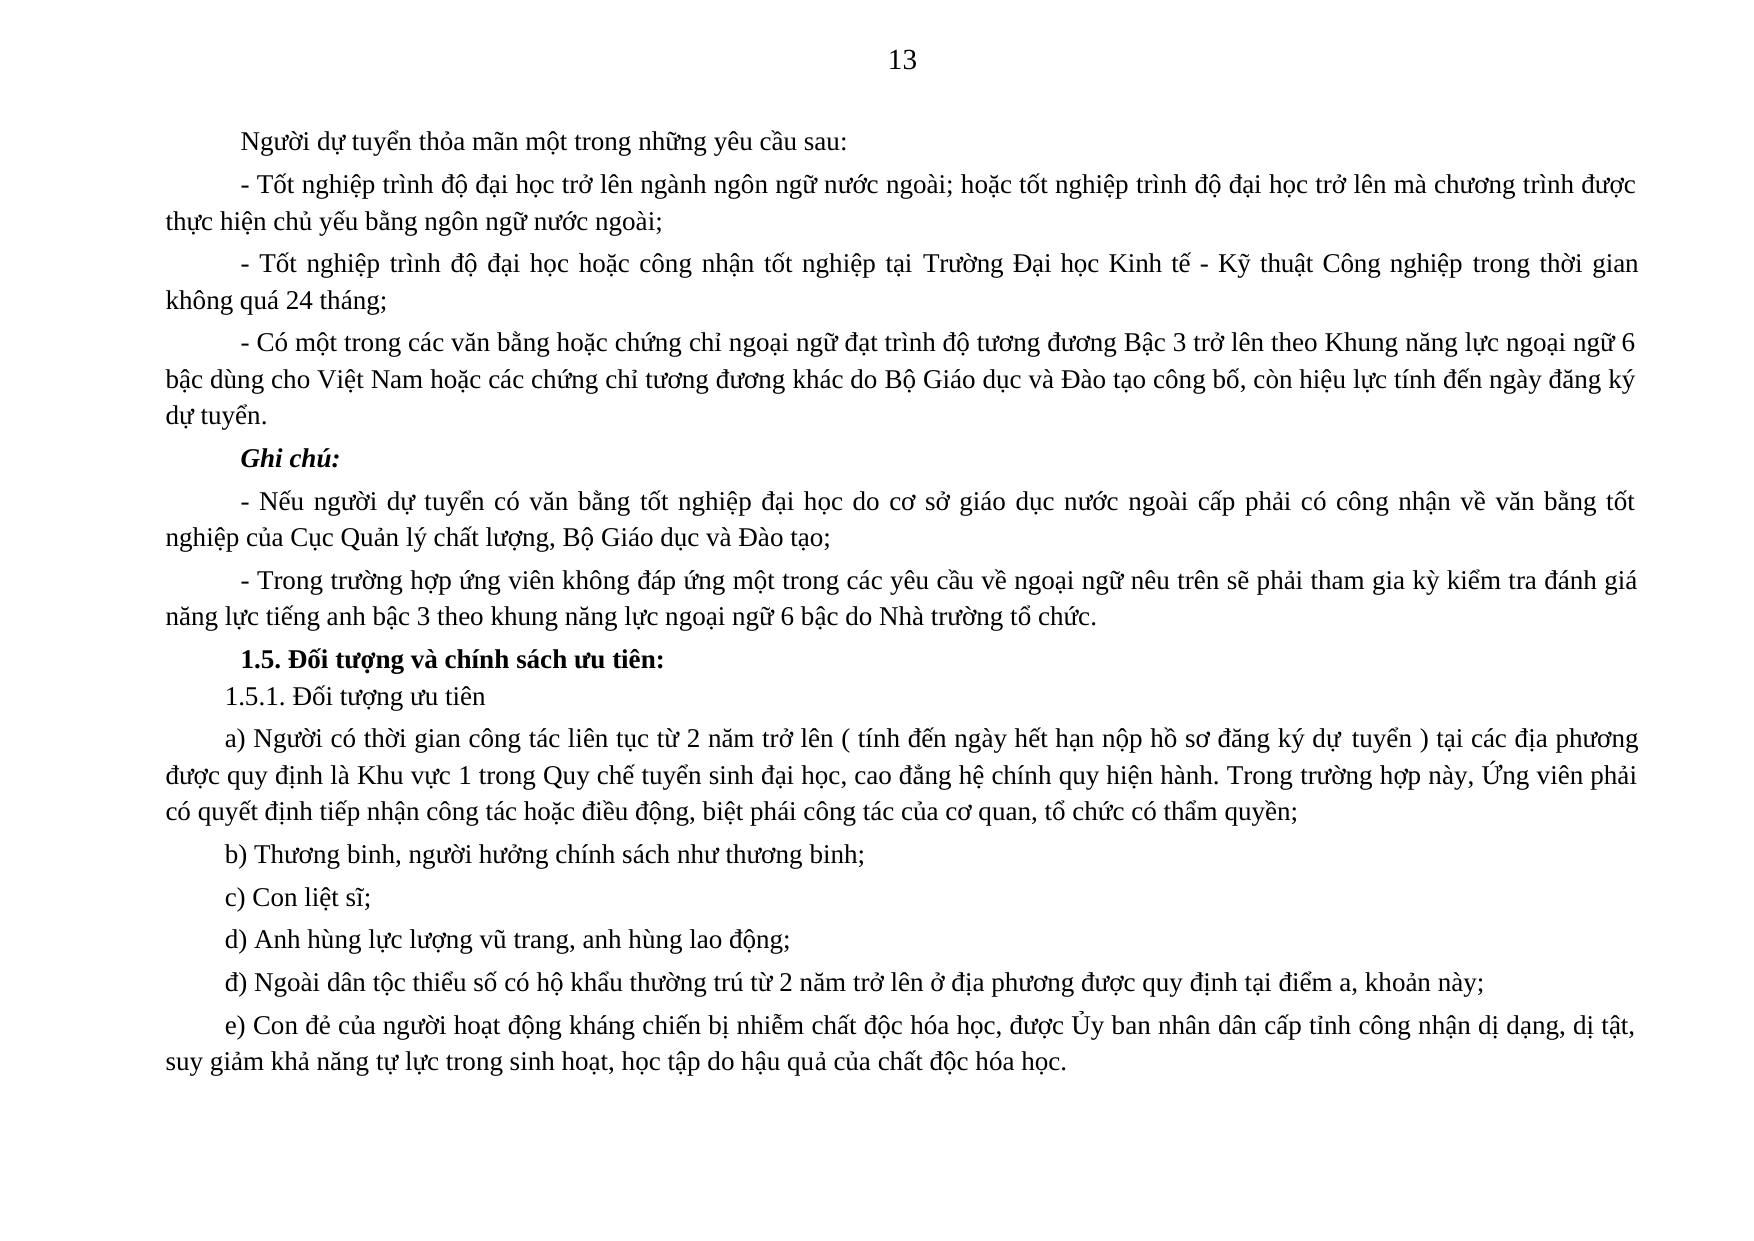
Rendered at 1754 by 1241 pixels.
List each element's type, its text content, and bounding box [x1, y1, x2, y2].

text Người dự tuyển thỏa mãn một trong những yêu cầu sau: [165, 122, 1639, 158]
text 1.5. Đối tượng và chính sách ưu tiên: [165, 639, 1639, 676]
text - Nếu người dự tuyển có văn bằng tốt nghiệp đại học do cơ sở giáo dục nước ngoài cấp phải có công nhận về văn bằng tốt nghiệp của Cục Quản lý chất lượng, Bộ Giáo dục và Đào tạo; [165, 481, 1639, 554]
text - Trong trường hợp ứng viên không đáp ứng một trong các yêu cầu về ngoại ngữ nêu trên sẽ phải tham gia kỳ kiểm tra đánh giá năng lực tiếng anh bậc 3 theo khung năng lực ngoại ngữ 6 bậc do Nhà trường tổ chức. [165, 560, 1639, 633]
text e) Con đẻ của người hoạt động kháng chiến bị nhiễm chất độc hóa học, được Ủy ban nhân dân cấp tỉnh công nhận dị dạng, dị tật, suy giảm khả năng tự lực trong sinh hoạt, học tập do hậu quả của chất độc hóa học. [165, 1005, 1639, 1078]
text - Tốt nghiệp trình độ đại học hoặc công nhận tốt nghiệp tại Trường Đại học Kinh tế - Kỹ thuật Công nghiệp trong thời gian không quá 24 tháng; [165, 243, 1639, 316]
text d) Anh hùng lực lượng vũ trang, anh hùng lao động; [165, 919, 1639, 956]
text Ghi chú: [165, 438, 1639, 475]
text c) Con liệt sĩ; [165, 877, 1639, 913]
text 1.5.1. Đối tượng ưu tiên [165, 676, 1639, 712]
text b) Thương binh, người hưởng chính sách như thương binh; [165, 834, 1639, 871]
text - Có một trong các văn bằng hoặc chứng chỉ ngoại ngữ đạt trình độ tương đương Bậc 3 trở lên theo Khung năng lực ngoại ngữ 6 bậc dùng cho Việt Nam hoặc các chứng chỉ tương đương khác do Bộ Giáo dục và Đào tạo công bố, còn hiệu lực tính đến ngày đăng ký dự tuyển. [165, 323, 1639, 432]
text - Tốt nghiệp trình độ đại học trở lên ngành ngôn ngữ nước ngoài; hoặc tốt nghiệp trình độ đại học trở lên mà chương trình được thực hiện chủ yếu bằng ngôn ngữ nước ngoài; [165, 164, 1639, 237]
text a) Người có thời gian công tác liên tục từ 2 năm trở lên ( tính đến ngày hết hạn nộp hồ sơ đăng ký dự tuyển ) tại các địa phương được quy định là Khu vực 1 trong Quy chế tuyển sinh đại học, cao đẳng hệ chính quy hiện hành. Trong trường hợp này, Ứng viên phải có quyết định tiếp nhận công tác hoặc điều động, biệt phái công tác của cơ quan, tổ chức có thẩm quyền; [165, 718, 1639, 828]
text đ) Ngoài dân tộc thiểu số có hộ khẩu thường trú từ 2 năm trở lên ở địa phương được quy định tại điểm a, khoản này; [165, 962, 1639, 999]
